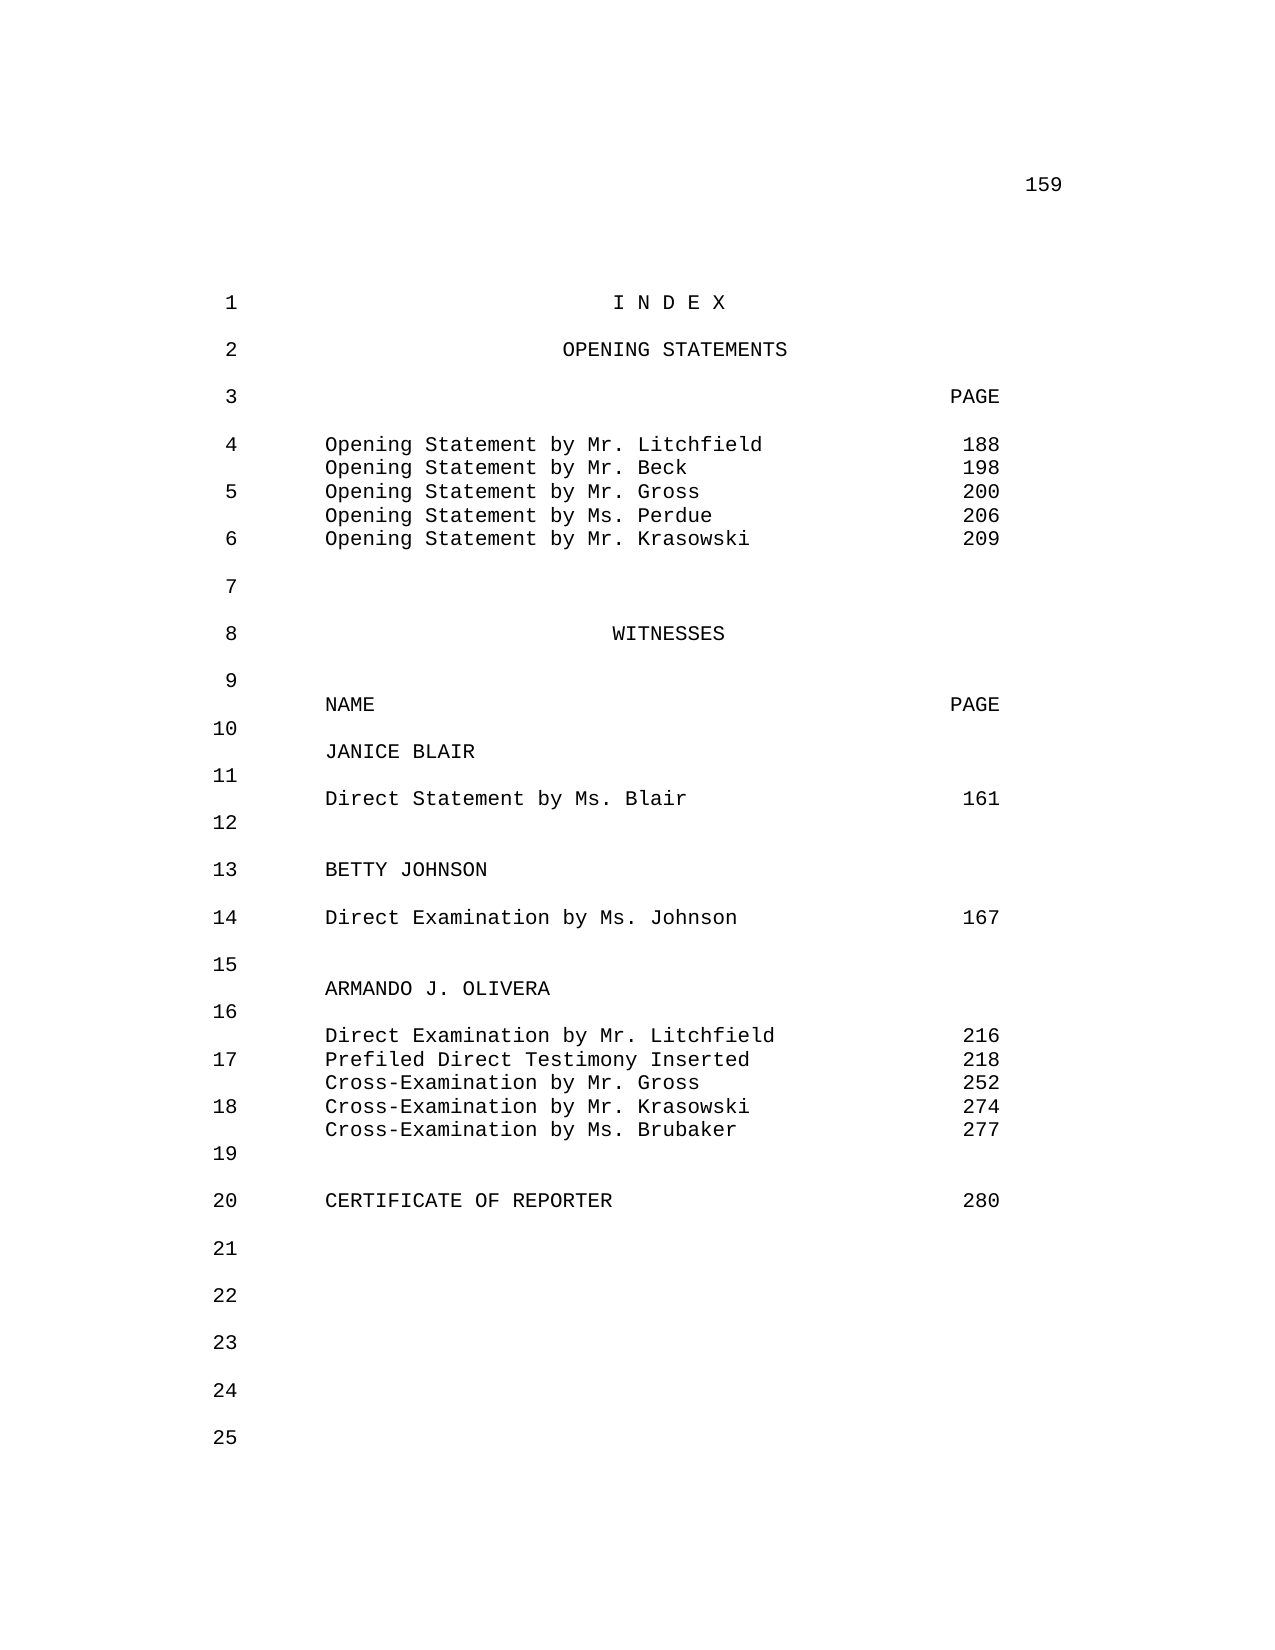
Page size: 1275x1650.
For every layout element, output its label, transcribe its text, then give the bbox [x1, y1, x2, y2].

text Direct Examination by Mr. Litchfield 216 [137, 1025, 1138, 1048]
text 8 WITNESSES [137, 623, 1138, 647]
text Cross-Examination by Ms. Brubaker 277 [137, 1119, 1138, 1143]
text 11 [137, 765, 1138, 788]
text 22 [137, 1285, 1138, 1309]
text 4 Opening Statement by Mr. Litchfield 188 [137, 434, 1138, 457]
text Opening Statement by Mr. Beck 198 [137, 457, 1138, 481]
text Direct Statement by Ms. Blair 161 [137, 788, 1138, 812]
text 21 [137, 1238, 1138, 1261]
text 6 Opening Statement by Mr. Krasowski 209 [137, 528, 1138, 552]
text 25 [137, 1427, 1138, 1451]
text ARMANDO J. OLIVERA [137, 978, 1138, 1001]
text 1 I N D E X [137, 292, 1138, 316]
text 17 Prefiled Direct Testimony Inserted 218 [137, 1048, 1138, 1072]
text 2 OPENING STATEMENTS [137, 339, 1138, 363]
text 14 Direct Examination by Ms. Johnson 167 [137, 907, 1138, 930]
text 24 [137, 1379, 1138, 1403]
text 15 [137, 954, 1138, 978]
text JANICE BLAIR [137, 741, 1138, 765]
text 3 PAGE [137, 386, 1138, 410]
text 10 [137, 717, 1138, 741]
text 5 Opening Statement by Mr. Gross 200 [137, 481, 1138, 505]
text 13 BETTY JOHNSON [137, 859, 1138, 883]
text 23 [137, 1332, 1138, 1356]
text 19 [137, 1143, 1138, 1167]
text 16 [137, 1001, 1138, 1025]
text 7 [137, 576, 1138, 599]
text 20 CERTIFICATE OF REPORTER 280 [137, 1190, 1138, 1214]
text 159 [137, 174, 1138, 197]
text 9 [137, 670, 1138, 694]
text NAME PAGE [137, 694, 1138, 717]
text Opening Statement by Ms. Perdue 206 [137, 505, 1138, 528]
text 12 [137, 812, 1138, 836]
text 18 Cross-Examination by Mr. Krasowski 274 [137, 1096, 1138, 1119]
text Cross-Examination by Mr. Gross 252 [137, 1072, 1138, 1096]
